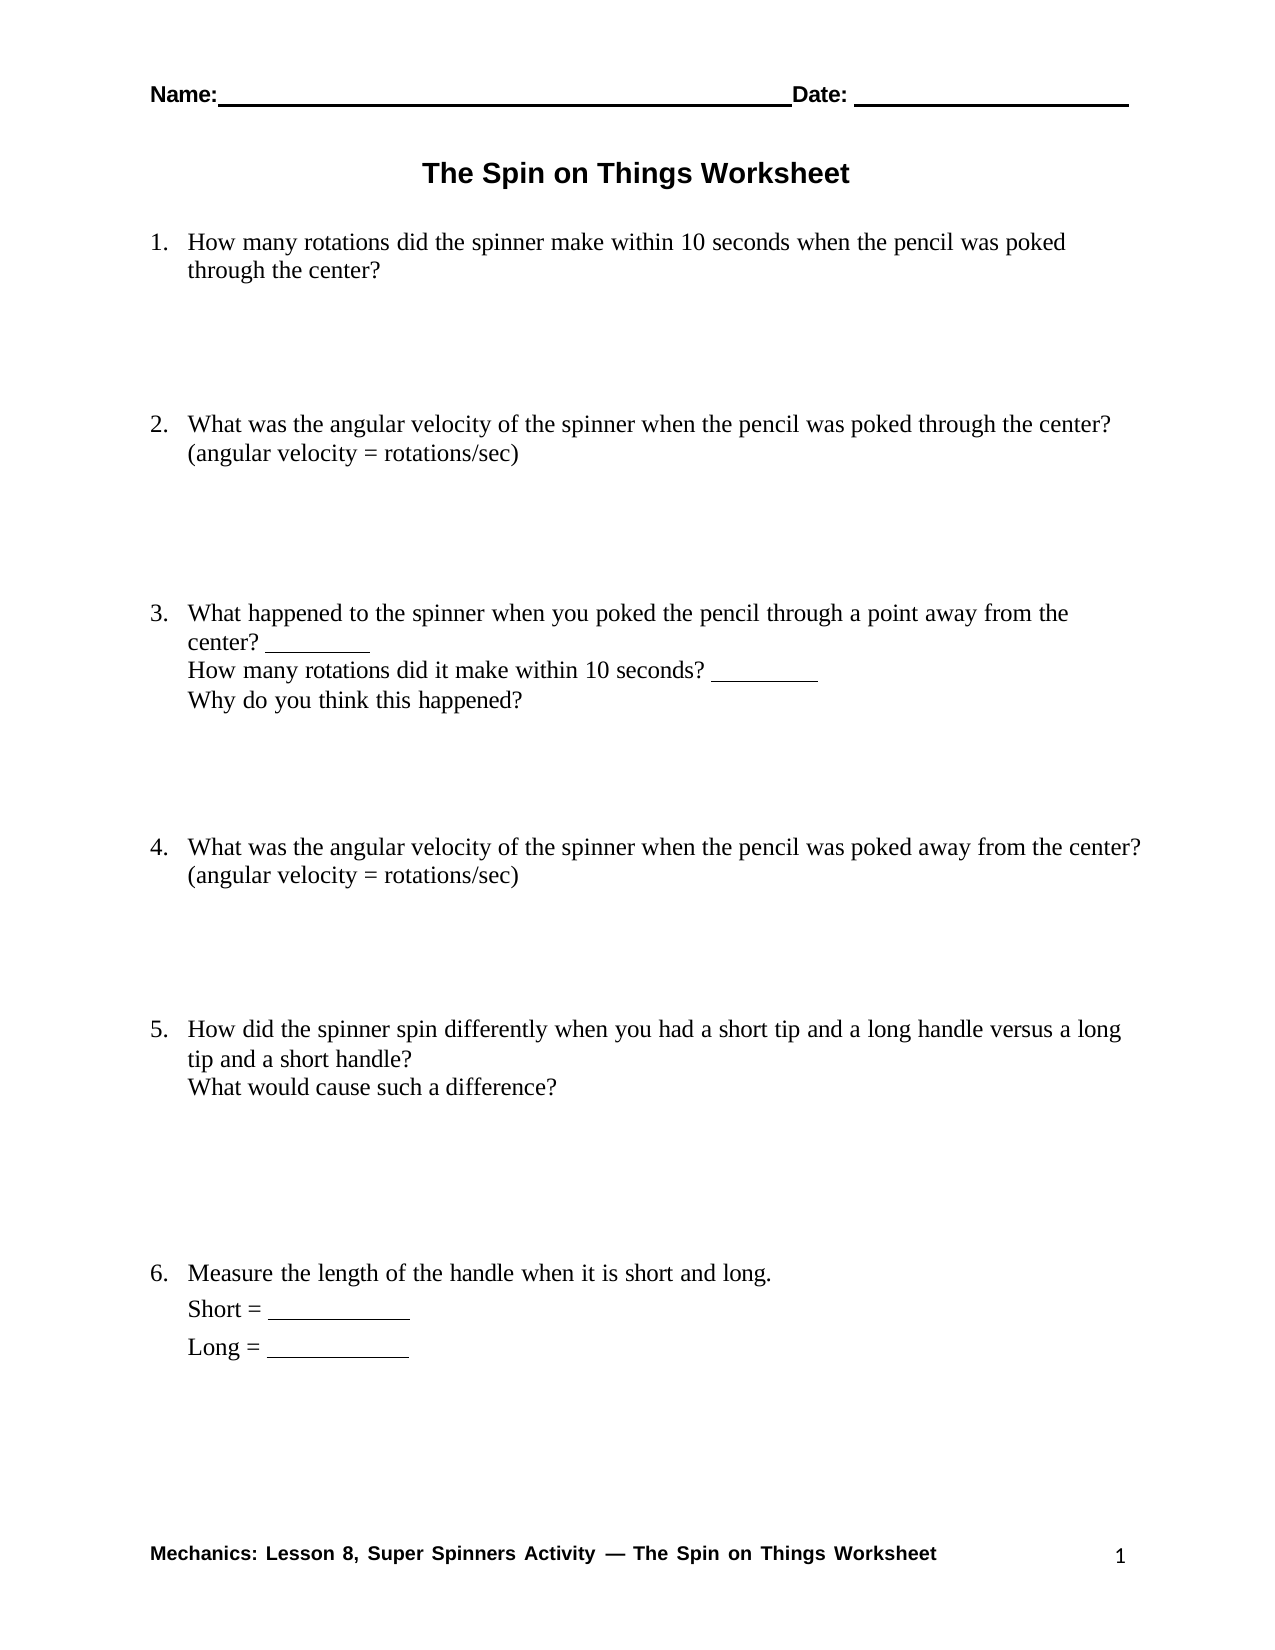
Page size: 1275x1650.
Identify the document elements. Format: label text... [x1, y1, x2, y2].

text What would cause such a difference? [187, 1073, 1068, 1101]
text Long = [187, 1332, 1142, 1360]
text The Spin on Things Worksheet [422, 156, 1068, 189]
list How did the spinner spin differently when you had a short tip and a long handle versus a long tip and a short handle? [150, 1014, 1121, 1073]
list What was the angular velocity of the spinner when the pencil was poked away from the center? (angular velocity = rotations/sec) [150, 832, 1142, 889]
list How many rotations did the spinner make within 10 seconds when the pencil was poked through the center? [150, 228, 1068, 284]
list Measure the length of the handle when it is short and long. Short = [150, 1258, 772, 1323]
text How many rotations did it make within 10 seconds? Why do you think this happened? [187, 656, 818, 714]
list What happened to the spinner when you poked the pencil through a point away from the center? [150, 599, 1069, 656]
list What was the angular velocity of the spinner when the pencil was poked through the center? (angular velocity = rotations/sec) [150, 409, 1142, 466]
